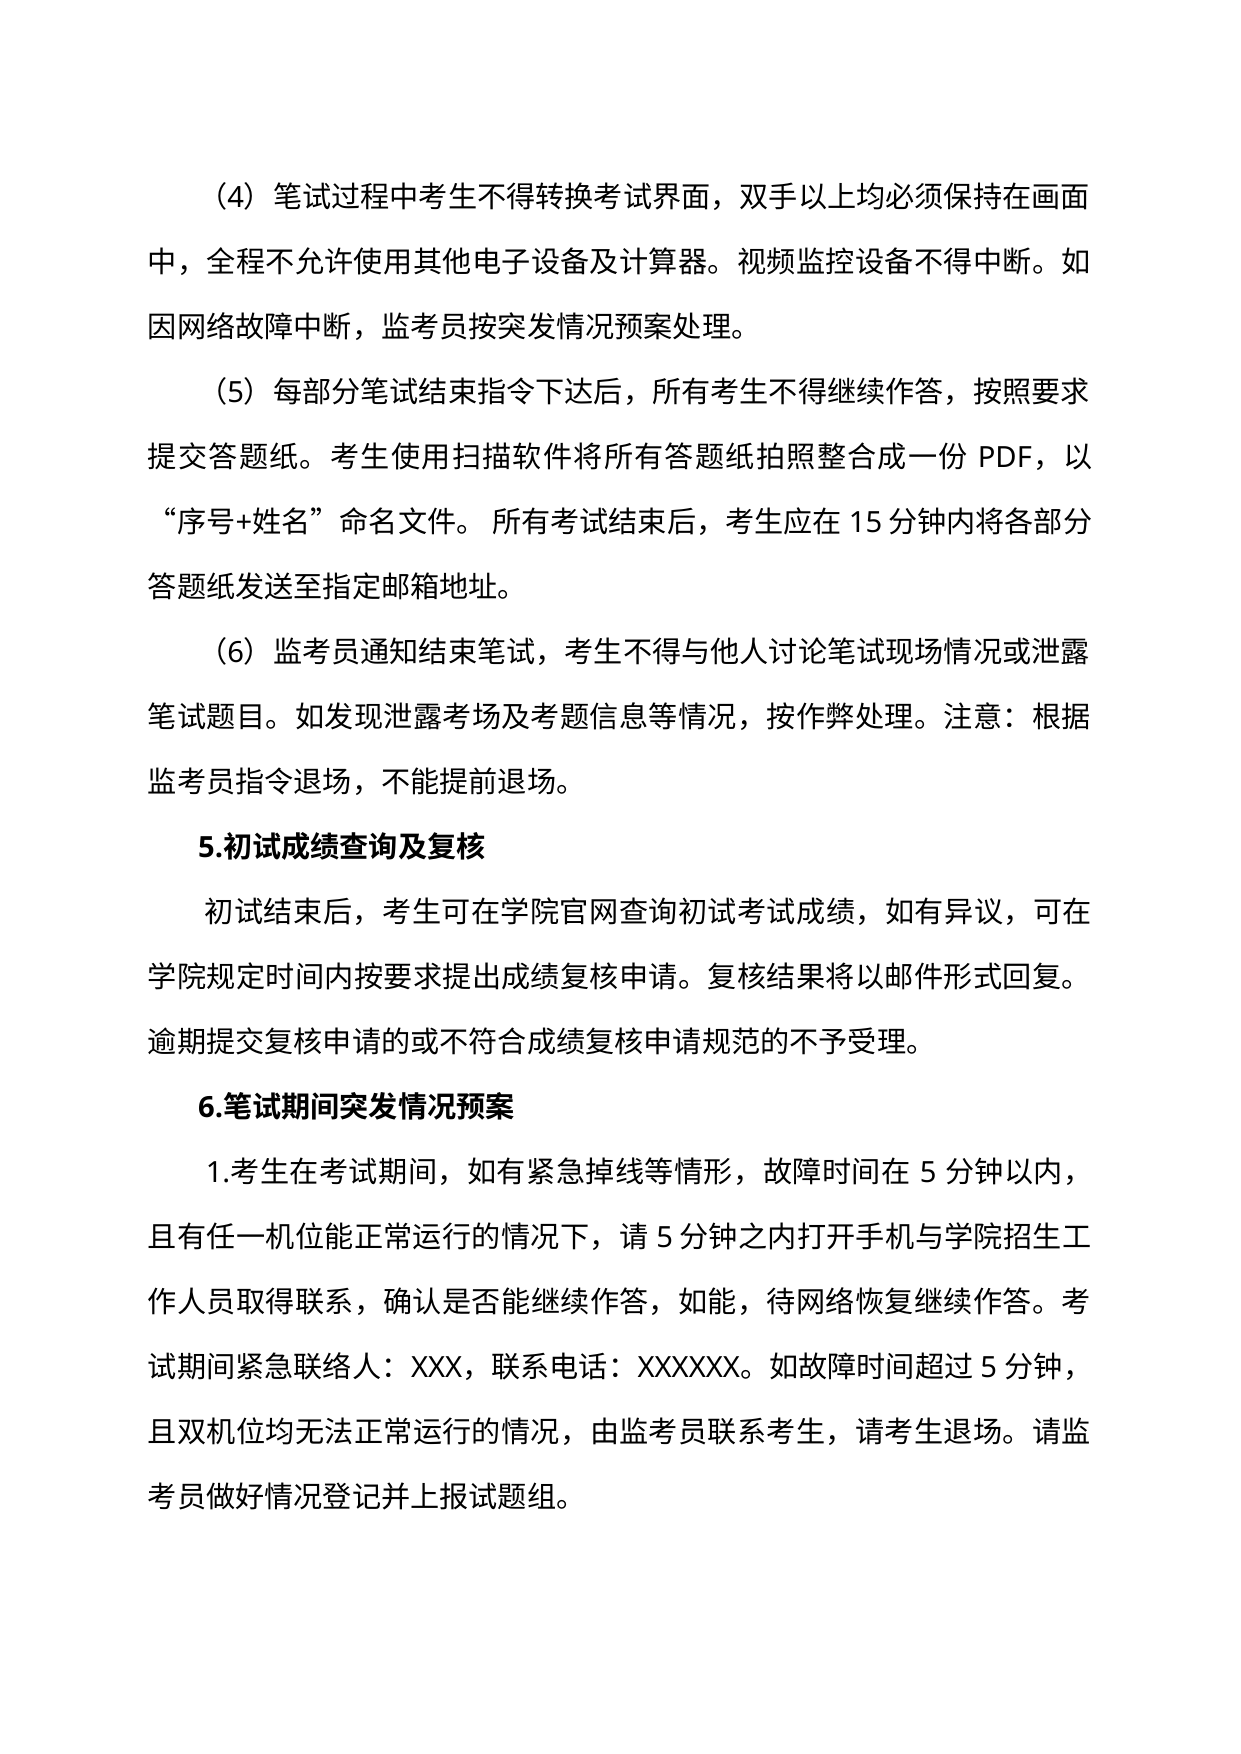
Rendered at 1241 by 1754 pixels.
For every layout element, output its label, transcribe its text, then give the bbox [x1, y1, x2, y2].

text 5.初试成绩查询及复核 [148, 812, 1092, 877]
text 1.考生在考试期间，如有紧急掉线等情形，故障时间在 5 分钟以内，且有任一机位能正常运行的情况下，请5分钟之内打开手机与学院招生工作人员取得联系，确认是否能继续作答，如能，待网络恢复继续作答。考试期间紧急联络人：XXX，联系电话：XXXXXX。如故障时间超过 5 分钟，且双机位均无法正常运行的情况，由监考员联系考生，请考生退场。请监考员做好情况登记并上报试题组。 [148, 1137, 1092, 1527]
text （5）每部分笔试结束指令下达后，所有考生不得继续作答，按照要求提交答题纸。考生使用扫描软件将所有答题纸拍照整合成一份 PDF，以“序号+姓名”命名文件。 所有考试结束后，考生应在15分钟内将各部分答题纸发送至指定邮箱地址。 [148, 357, 1092, 617]
text 6.笔试期间突发情况预案 [148, 1072, 1092, 1137]
text （6）监考员通知结束笔试，考生不得与他人讨论笔试现场情况或泄露笔试题目。如发现泄露考场及考题信息等情况，按作弊处理。注意：根据监考员指令退场，不能提前退场。 [148, 617, 1092, 812]
text 初试结束后，考生可在学院官网查询初试考试成绩，如有异议，可在学院规定时间内按要求提出成绩复核申请。复核结果将以邮件形式回复。逾期提交复核申请的或不符合成绩复核申请规范的不予受理。 [148, 877, 1092, 1072]
text （4）笔试过程中考生不得转换考试界面，双手以上均必须保持在画面中，全程不允许使用其他电子设备及计算器。视频监控设备不得中断。如因网络故障中断，监考员按突发情况预案处理。 [148, 162, 1092, 357]
